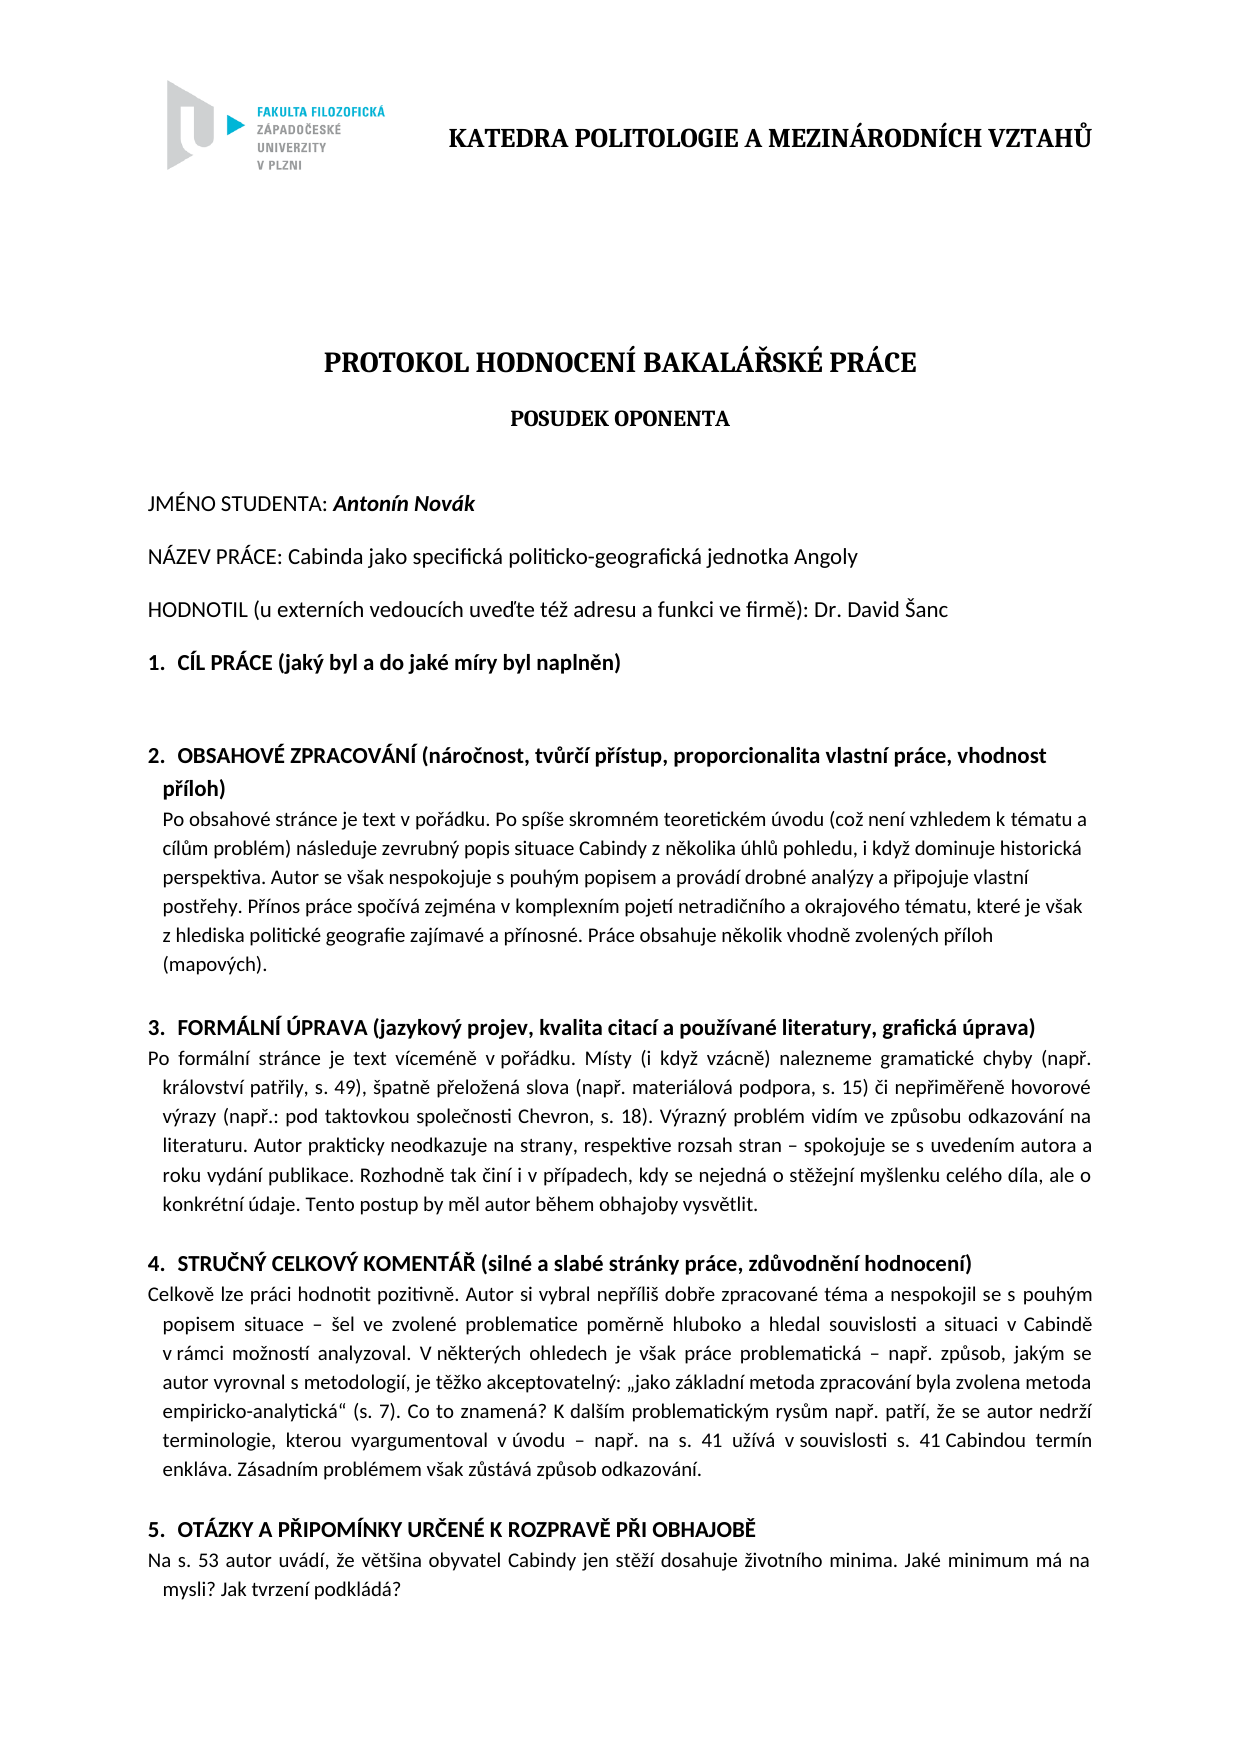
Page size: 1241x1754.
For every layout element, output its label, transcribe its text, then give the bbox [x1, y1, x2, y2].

text HODNOTIL (u externích vedoucích uveďte též adresu a funkci ve firmě): Dr. David Šanc [148, 595, 1093, 623]
list Po formální stránce je text víceméně v pořádku. Místy (i když vzácně) nalezneme gramatické chyby (např. království patřily, s. 49), špatně přeložená slova (např. materiálová podpora, s. 15) či nepřiměřeně hovorové výrazy (např.: pod taktovkou společnosti Chevron, s. 18). Výrazný problém vidím ve způsobu odkazování na literaturu. Autor prakticky neodkazuje na strany, respektive rozsah stran – spokojuje se s uvedením autora a roku vydání publikace. Rozhodně tak činí i v případech, kdy se nejedná o stěžejní myšlenku celého díla, ale o konkrétní údaje. Tento postup by měl autor během obhajoby vysvětlit. [148, 1045, 1093, 1216]
list FORMÁLNÍ ÚPRAVA (jazykový projev, kvalita citací a používané literatury, grafická úprava) [148, 1013, 1093, 1041]
text NÁZEV PRÁCE: Cabinda jako specifická politicko-geografická jednotka Angoly [148, 542, 1093, 570]
picture [146, 59, 422, 206]
list STRUČNÝ CELKOVÝ KOMENTÁŘ (silné a slabé stránky práce, zdůvodnění hodnocení) [148, 1249, 1093, 1277]
list OTÁZKY A PŘIPOMÍNKY URČENÉ K ROZPRAVĚ PŘI OBHAJOBĚ [148, 1515, 1093, 1543]
list Na s. 53 autor uvádí, že většina obyvatel Cabindy jen stěží dosahuje životního minima. Jaké minimum má na mysli? Jak tvrzení podkládá? [148, 1547, 1093, 1602]
list OBSAHOVÉ ZPRACOVÁNÍ (náročnost, tvůrčí přístup, proporcionalita vlastní práce, vhodnost příloh) [148, 741, 1093, 802]
subtitle POSUDEK [148, 406, 1093, 432]
list Po obsahové stránce je text v pořádku. Po spíše skromném teoretickém úvodu (což není vzhledem k tématu a cílům problém) následuje zevrubný popis situace Cabindy z několika úhlů pohledu, i když dominuje historická perspektiva. Autor se však nespokojuje s pouhým popisem a provádí drobné analýzy a připojuje vlastní postřehy. Přínos práce spočívá zejména v komplexním pojetí netradičního a okrajového tématu, které je však z hlediska politické geografie zajímavé a přínosné. Práce obsahuje několik vhodně zvolených příloh (mapových). [162, 806, 1093, 977]
text JMÉNO STUDENTA: Antonín Novák [148, 489, 1093, 517]
list Celkově lze práci hodnotit pozitivně. Autor si vybral nepříliš dobře zpracované téma a nespokojil se s pouhým popisem situace – šel ve zvolené problematice poměrně hluboko a hledal souvislosti a situaci v Cabindě v rámci možností analyzoval. V některých ohledech je však práce problematická – např. způsob, jakým se autor vyrovnal s metodologií, je těžko akceptovatelný: „jako základní metoda zpracování byla zvolena metoda empiricko-analytická“ (s. 7). Co to znamená? K dalším problematickým rysům např. patří, že se autor nedrží terminologie, kterou vyargumentoval v úvodu – např. na s. 41 užívá v souvislosti s. 41 Cabindou termín enkláva. Zásadním problémem však zůstává způsob odkazování. [148, 1282, 1093, 1482]
list CÍL PRÁCE (jaký byl a do jaké míry byl naplněn) [148, 648, 1093, 676]
subtitle PROTOKOL HODNOCENÍ PRÁCE [148, 346, 1093, 380]
